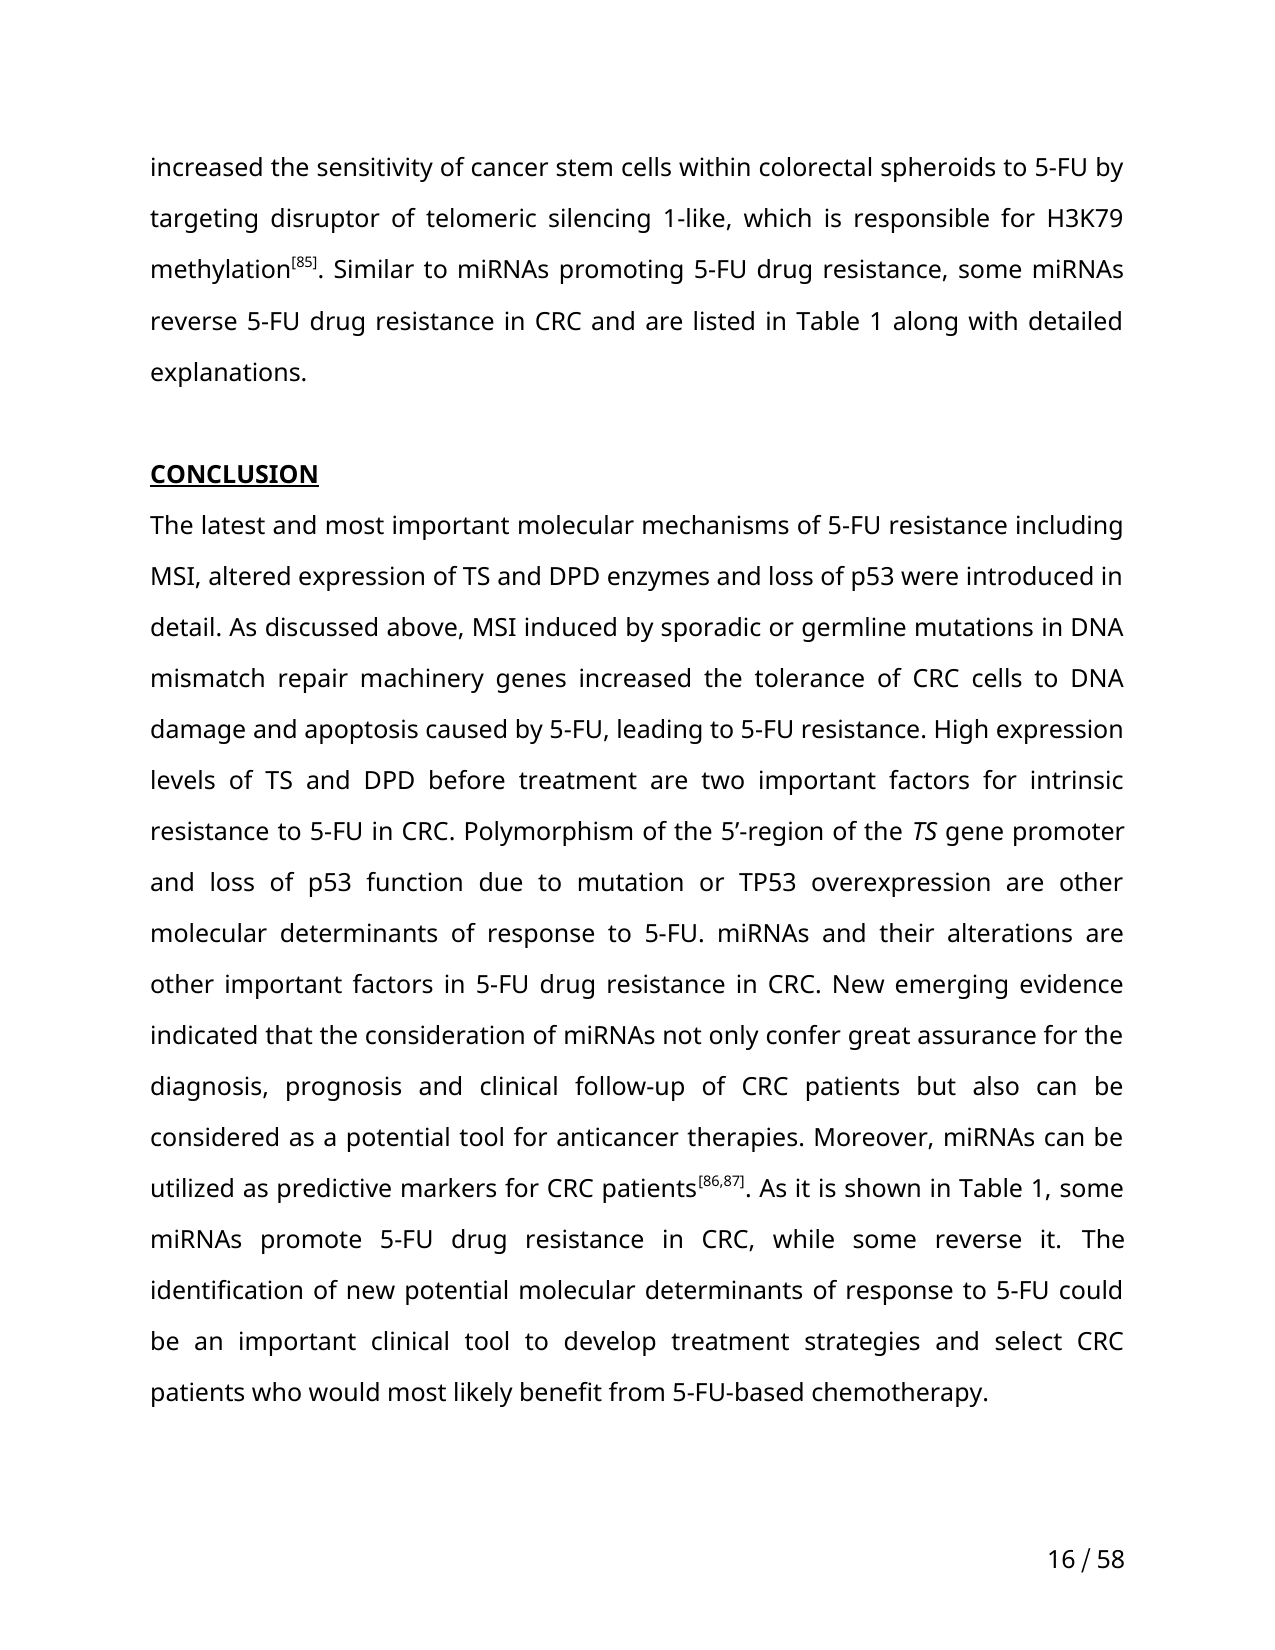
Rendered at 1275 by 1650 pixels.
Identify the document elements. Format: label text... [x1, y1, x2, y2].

text The latest and most important molecular mechanisms of 5-FU resistance including MSI, altered expression of TS and DPD enzymes and loss of p53 were introduced in detail. As discussed above, MSI induced by sporadic or germline mutations in DNA mismatch repair machinery genes increased the tolerance of CRC cells to DNA damage and apoptosis caused by 5-FU, leading to 5-FU resistance. High expression levels of TS and DPD before treatment are two important factors for intrinsic resistance to 5-FU in CRC. Polymorphism of the 5’-region of the TS gene promoter and loss of p53 function due to mutation or TP53 overexpression are other molecular determinants of response to 5-FU. miRNAs and their alterations are other important factors in 5-FU drug resistance in CRC. New emerging evidence indicated that the consideration of miRNAs not only confer great assurance for the diagnosis, prognosis and clinical follow-up of CRC patients but also can be considered as a potential tool for anticancer therapies. Moreover, miRNAs can be utilized as predictive markers for CRC patients[86,87]. As it is shown in Table 1, some miRNAs promote 5-FU drug resistance in CRC, while some reverse it. The identification of new potential molecular determinants of response to 5-FU could be an important clinical tool to develop treatment strategies and select CRC patients who would most likely benefit from 5-FU-based chemotherapy. [150, 507, 1125, 1409]
text CONCLUSION [150, 456, 1125, 490]
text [150, 150, 1125, 388]
